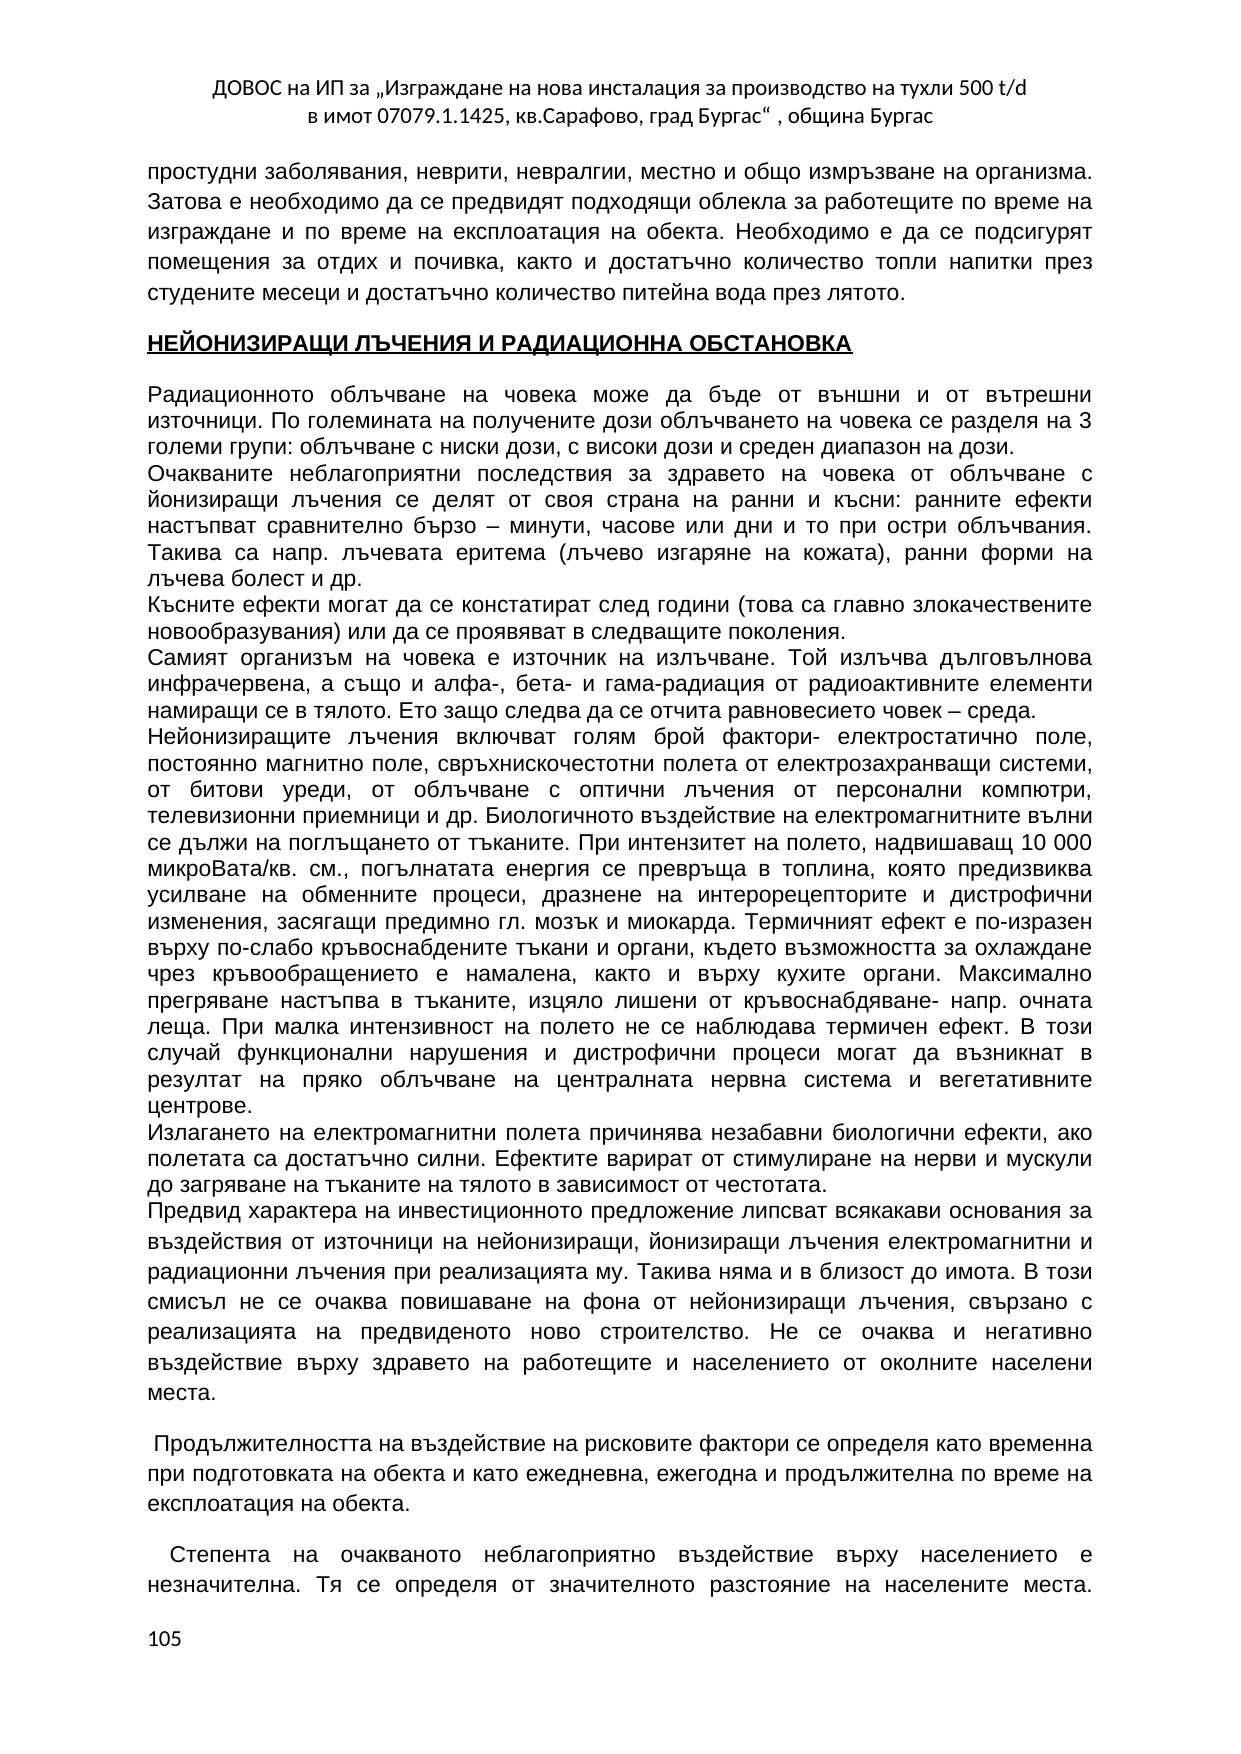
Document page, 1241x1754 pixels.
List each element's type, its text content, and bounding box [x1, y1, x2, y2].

text Очакваните неблагоприятни последствия за здравето на човека от облъчване с йонизиращи лъчения се делят от своя страна на ранни и късни: ранните ефекти настъпват сравнително бързо – минути, часове или дни и то при остри облъчвания. Такива са напр. лъчевата еритема (лъчево изгаряне на кожата), ранни форми на лъчева болест и др. [147, 459, 1093, 591]
text Предвид характера на инвестиционното предложение липсват всякакави основания за въздействия от източници на нейонизиращи, йонизиращи лъчения електромагнитни и радиационни лъчения при реализацията му. Такива няма и в близост до имота. В този смисъл не се очаква повишаване на фона от нейонизиращи лъчения, свързано с реализацията на предвиденото ново строителство. Не се очаква и негативно въздействие върху здравето на работещите и населението от околните населени места. [147, 1197, 1093, 1405]
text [147, 158, 1093, 305]
text Самият организъм на човека е източник на излъчване. Той излъчва дълговълнова инфрачервена, а също и алфа-, бета- и гама-радиация от радиоактивните елементи намиращи се в тялото. Ето защо следва да се отчита равновесието човек – среда. [147, 644, 1093, 723]
text НЕЙОНИЗИРАЩИ ЛЪЧЕНИЯ И РАДИАЦИОННА ОБСТАНОВКА [147, 329, 1093, 356]
text Нейонизиращите лъчения включват голям брой фактори- електростатично поле, постоянно магнитно поле, свръхнискочестотни полета от електрозахранващи системи, от битови уреди, от облъчване с оптични лъчения от персонални компютри, телевизионни приемници и др. Биологичното въздействие на електромагнитните вълни се дължи на поглъщането от тъканите. При интензитет на полето, надвишаващ 10 000 микроВата/кв. см., погълнатата енергия се превръща в топлина, която предизвиква усилване на обменните процеси, дразнене на интерорецепторите и дистрофични изменения, засягащи предимно гл. мозък и миокарда. Термичният ефект е по-изразен върху по-слабо кръвоснабдените тъкани и органи, където възможността за охлаждане чрез кръвообращението е намалена, както и върху кухите органи. Максимално прегряване настъпва в тъканите, изцяло лишени от кръвоснабдяване- напр. очната леща. При малка интензивност на полето не се наблюдава термичен ефект. В този случай функционални нарушения и дистрофични процеси могат да възникнат в резултат на пряко облъчване на централната нервна система и вегетативните центрове. [147, 723, 1093, 1118]
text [147, 1541, 1093, 1598]
text Късните ефекти могат да се констатират след години (това са главно злокачествените новообразувания) или да се проявяват в следващите поколения. [147, 591, 1093, 644]
text Излагането на електромагнитни полета причинява незабавни биологични ефекти, ако полетата са достатъчно силни. Ефектите варират от стимулиране на нерви и мускули до загряване на тъканите на тялото в зависимост от честотата. [147, 1118, 1093, 1197]
text Продължителността на въздействие на рисковите фактори се определя като временна при подготовката на обекта и като ежедневна, ежегодна и продължителна по време на експлоатация на обекта. [147, 1430, 1093, 1517]
text Радиационното облъчване на човека може да бъде от външни и от вътрешни източници. По големината на получените дози облъчването на човека се разделя на 3 големи групи: облъчване с ниски дози, с високи дози и среден диапазон на дози. [147, 381, 1093, 459]
